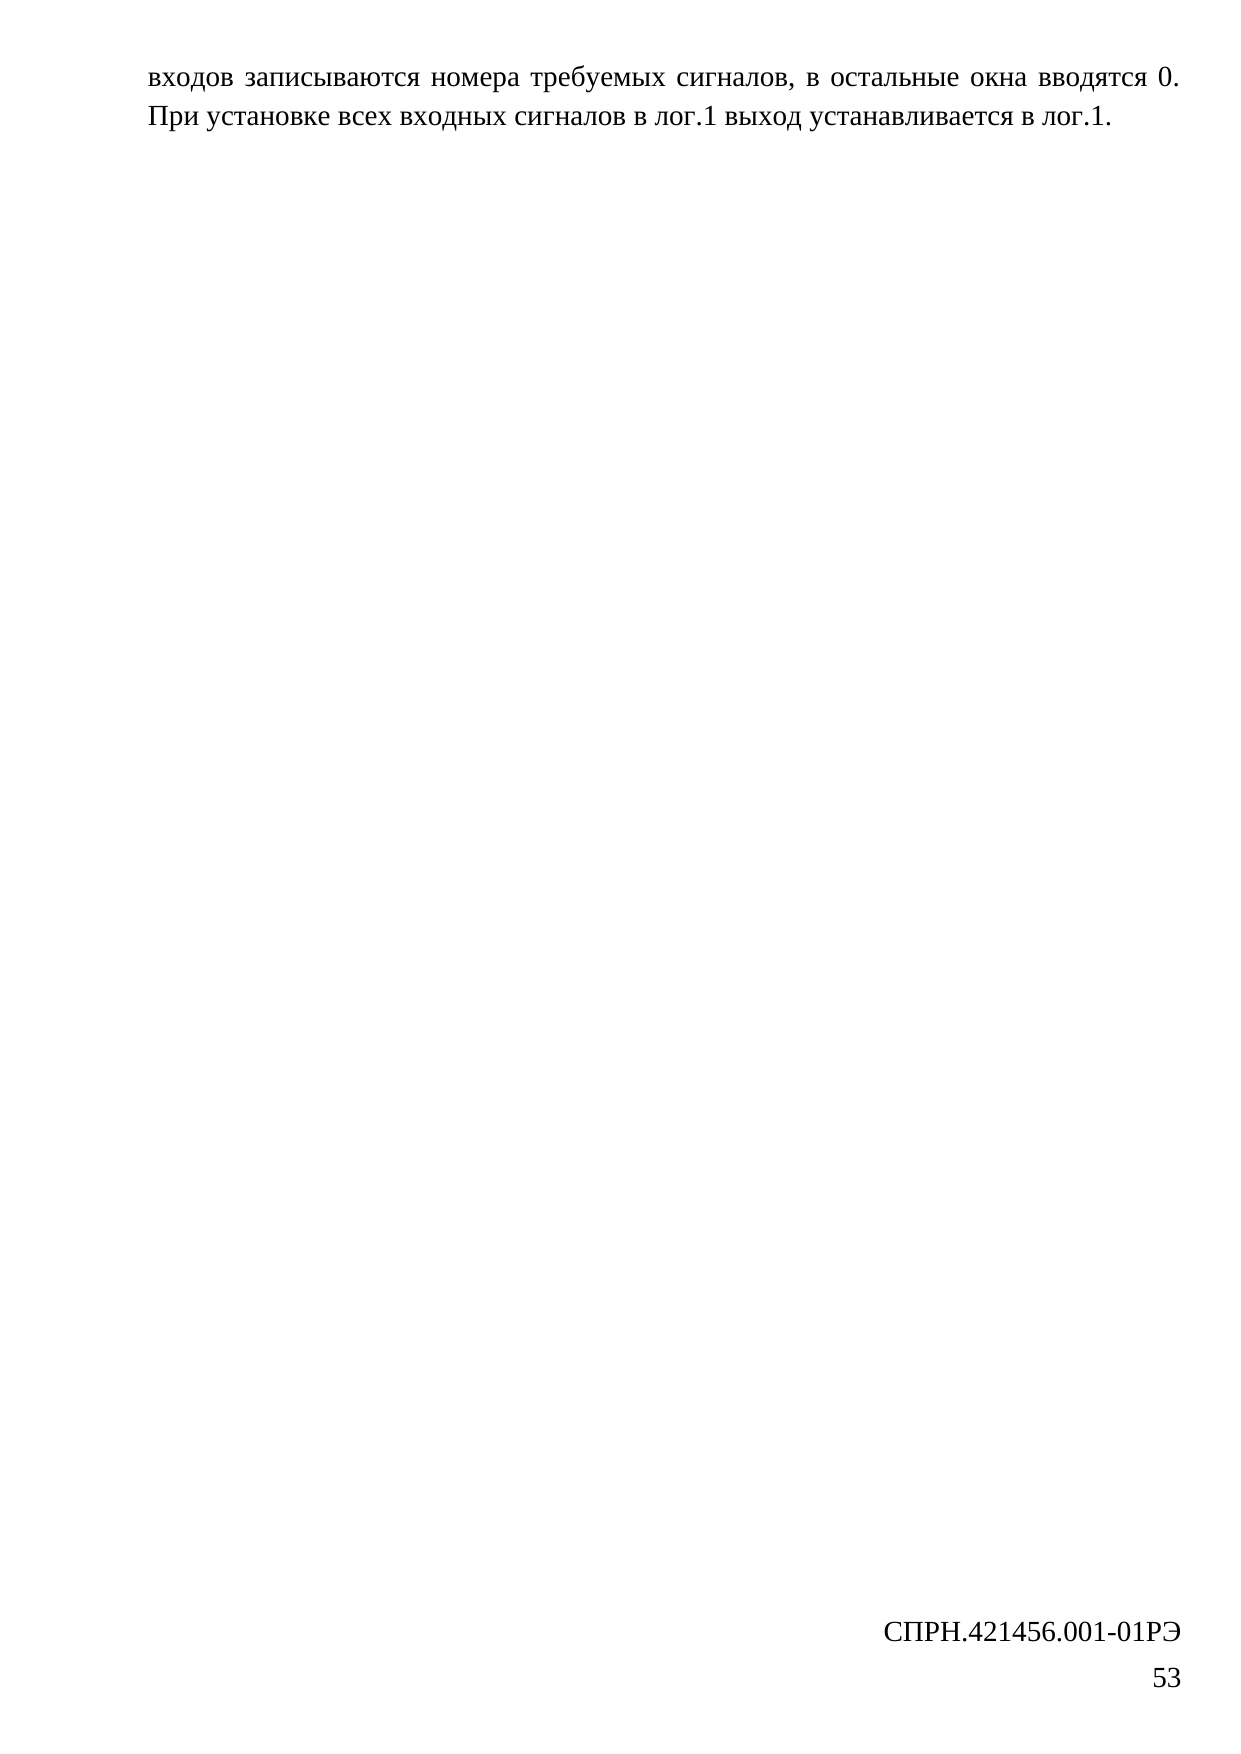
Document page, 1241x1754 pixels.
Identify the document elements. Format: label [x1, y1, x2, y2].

text [148, 59, 1181, 131]
